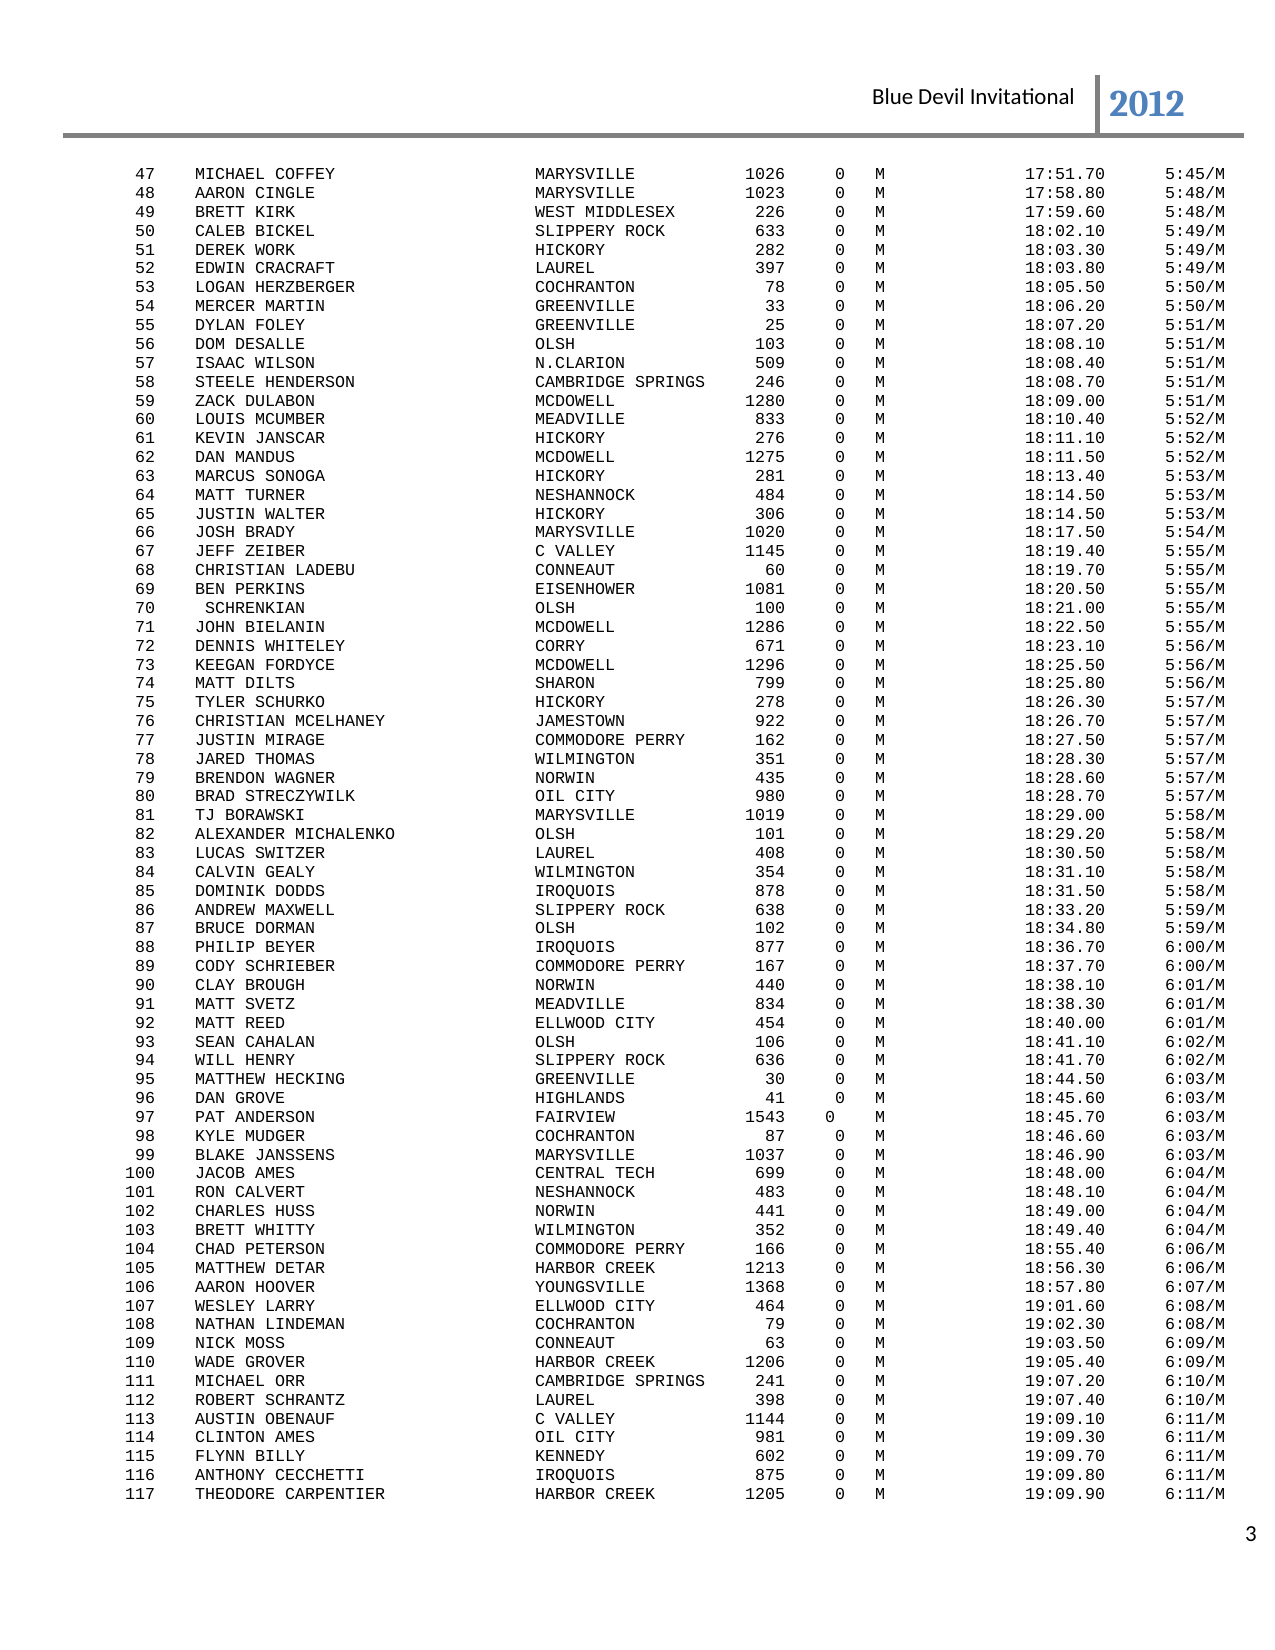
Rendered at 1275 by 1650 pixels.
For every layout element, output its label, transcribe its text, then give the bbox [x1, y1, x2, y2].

text 62 DAN MANDUS MCDOWELL 1275 0 M 18:11.50 5:52/M [75, 449, 1256, 467]
text 83 LUCAS SWITZER LAUREL 408 0 M 18:30.50 5:58/M [75, 844, 1256, 863]
text 72 DENNIS WHITELEY CORRY 671 0 M 18:23.10 5:56/M [75, 637, 1256, 656]
text 114 CLINTON AMES OIL CITY 981 0 M 19:09.30 6:11/M [75, 1429, 1256, 1448]
text 108 NATHAN LINDEMAN COCHRANTON 79 0 M 19:02.30 6:08/M [75, 1316, 1256, 1335]
text 50 CALEB BICKEL SLIPPERY ROCK 633 0 M 18:02.10 5:49/M [75, 222, 1256, 241]
text 63 MARCUS SONOGA HICKORY 281 0 M 18:13.40 5:53/M [75, 467, 1256, 486]
text 48 AARON CINGLE MARYSVILLE 1023 0 M 17:58.80 5:48/M [75, 185, 1256, 203]
text 80 BRAD STRECZYWILK OIL CITY 980 0 M 18:28.70 5:57/M [75, 788, 1256, 807]
text 54 MERCER MARTIN GREENVILLE 33 0 M 18:06.20 5:50/M [75, 298, 1256, 317]
text 111 MICHAEL ORR CAMBRIDGE SPRINGS 241 0 M 19:07.20 6:10/M [75, 1372, 1256, 1391]
text 56 DOM DESALLE OLSH 103 0 M 18:08.10 5:51/M [75, 336, 1256, 354]
text 92 MATT REED ELLWOOD CITY 454 0 M 18:40.00 6:01/M [75, 1014, 1256, 1033]
text 70 SCHRENKIAN OLSH 100 0 M 18:21.00 5:55/M [75, 599, 1256, 618]
text 116 ANTHONY CECCHETTI IROQUOIS 875 0 M 19:09.80 6:11/M [75, 1467, 1256, 1486]
text 55 DYLAN FOLEY GREENVILLE 25 0 M 18:07.20 5:51/M [75, 317, 1256, 336]
text 100 JACOB AMES CENTRAL TECH 699 0 M 18:48.00 6:04/M [75, 1165, 1256, 1184]
text 71 JOHN BIELANIN MCDOWELL 1286 0 M 18:22.50 5:55/M [75, 618, 1256, 637]
text 69 BEN PERKINS EISENHOWER 1081 0 M 18:20.50 5:55/M [75, 581, 1256, 599]
text 91 MATT SVETZ MEADVILLE 834 0 M 18:38.30 6:01/M [75, 995, 1256, 1014]
text 87 BRUCE DORMAN OLSH 102 0 M 18:34.80 5:59/M [75, 920, 1256, 939]
text 103 BRETT WHITTY WILMINGTON 352 0 M 18:49.40 6:04/M [75, 1222, 1256, 1241]
text 84 CALVIN GEALY WILMINGTON 354 0 M 18:31.10 5:58/M [75, 863, 1256, 882]
text 65 JUSTIN WALTER HICKORY 306 0 M 18:14.50 5:53/M [75, 505, 1256, 524]
text 74 MATT DILTS SHARON 799 0 M 18:25.80 5:56/M [75, 675, 1256, 694]
text 49 BRETT KIRK WEST MIDDLESEX 226 0 M 17:59.60 5:48/M [75, 203, 1256, 222]
text 94 WILL HENRY SLIPPERY ROCK 636 0 M 18:41.70 6:02/M [75, 1052, 1256, 1071]
text 82 ALEXANDER MICHALENKO OLSH 101 0 M 18:29.20 5:58/M [75, 826, 1256, 844]
text 53 LOGAN HERZBERGER COCHRANTON 78 0 M 18:05.50 5:50/M [75, 279, 1256, 298]
text 77 JUSTIN MIRAGE COMMODORE PERRY 162 0 M 18:27.50 5:57/M [75, 731, 1256, 750]
text 85 DOMINIK DODDS IROQUOIS 878 0 M 18:31.50 5:58/M [75, 882, 1256, 901]
text 66 JOSH BRADY MARYSVILLE 1020 0 M 18:17.50 5:54/M [75, 524, 1256, 543]
text 117 THEODORE CARPENTIER HARBOR CREEK 1205 0 M 19:09.90 6:11/M [75, 1486, 1256, 1504]
text 59 ZACK DULABON MCDOWELL 1280 0 M 18:09.00 5:51/M [75, 392, 1256, 411]
text 64 MATT TURNER NESHANNOCK 484 0 M 18:14.50 5:53/M [75, 486, 1256, 505]
text 109 NICK MOSS CONNEAUT 63 0 M 19:03.50 6:09/M [75, 1335, 1256, 1354]
text 88 PHILIP BEYER IROQUOIS 877 0 M 18:36.70 6:00/M [75, 939, 1256, 958]
text 115 FLYNN BILLY KENNEDY 602 0 M 19:09.70 6:11/M [75, 1448, 1256, 1467]
text 105 MATTHEW DETAR HARBOR CREEK 1213 0 M 18:56.30 6:06/M [75, 1259, 1256, 1278]
text 107 WESLEY LARRY ELLWOOD CITY 464 0 M 19:01.60 6:08/M [75, 1297, 1256, 1316]
text 79 BRENDON WAGNER NORWIN 435 0 M 18:28.60 5:57/M [75, 769, 1256, 788]
text 93 SEAN CAHALAN OLSH 106 0 M 18:41.10 6:02/M [75, 1033, 1256, 1052]
text 110 WADE GROVER HARBOR CREEK 1206 0 M 19:05.40 6:09/M [75, 1354, 1256, 1372]
text 97 PAT ANDERSON FAIRVIEW 1543 0 M 18:45.70 6:03/M [75, 1108, 1256, 1127]
text 52 EDWIN CRACRAFT LAUREL 397 0 M 18:03.80 5:49/M [75, 260, 1256, 279]
text 58 STEELE HENDERSON CAMBRIDGE SPRINGS 246 0 M 18:08.70 5:51/M [75, 373, 1256, 392]
text 96 DAN GROVE HIGHLANDS 41 0 M 18:45.60 6:03/M [75, 1090, 1256, 1108]
text 67 JEFF ZEIBER C VALLEY 1145 0 M 18:19.40 5:55/M [75, 543, 1256, 562]
text 98 KYLE MUDGER COCHRANTON 87 0 M 18:46.60 6:03/M [75, 1127, 1256, 1146]
text 99 BLAKE JANSSENS MARYSVILLE 1037 0 M 18:46.90 6:03/M [75, 1146, 1256, 1165]
text 60 LOUIS MCUMBER MEADVILLE 833 0 M 18:10.40 5:52/M [75, 411, 1256, 430]
text 102 CHARLES HUSS NORWIN 441 0 M 18:49.00 6:04/M [75, 1203, 1256, 1222]
text 57 ISAAC WILSON N.CLARION 509 0 M 18:08.40 5:51/M [75, 354, 1256, 373]
text 106 AARON HOOVER YOUNGSVILLE 1368 0 M 18:57.80 6:07/M [75, 1278, 1256, 1297]
text 75 TYLER SCHURKO HICKORY 278 0 M 18:26.30 5:57/M [75, 694, 1256, 713]
text 95 MATTHEW HECKING GREENVILLE 30 0 M 18:44.50 6:03/M [75, 1071, 1256, 1090]
text 78 JARED THOMAS WILMINGTON 351 0 M 18:28.30 5:57/M [75, 750, 1256, 769]
text 104 CHAD PETERSON COMMODORE PERRY 166 0 M 18:55.40 6:06/M [75, 1241, 1256, 1259]
text 90 CLAY BROUGH NORWIN 440 0 M 18:38.10 6:01/M [75, 977, 1256, 995]
text 61 KEVIN JANSCAR HICKORY 276 0 M 18:11.10 5:52/M [75, 430, 1256, 449]
text 89 CODY SCHRIEBER COMMODORE PERRY 167 0 M 18:37.70 6:00/M [75, 958, 1256, 977]
text 81 TJ BORAWSKI MARYSVILLE 1019 0 M 18:29.00 5:58/M [75, 807, 1256, 826]
text 68 CHRISTIAN LADEBU CONNEAUT 60 0 M 18:19.70 5:55/M [75, 562, 1256, 581]
text 101 RON CALVERT NESHANNOCK 483 0 M 18:48.10 6:04/M [75, 1184, 1256, 1203]
text 47 MICHAEL COFFEY MARYSVILLE 1026 0 M 17:51.70 5:45/M [75, 166, 1256, 185]
text 86 ANDREW MAXWELL SLIPPERY ROCK 638 0 M 18:33.20 5:59/M [75, 901, 1256, 920]
text 113 AUSTIN OBENAUF C VALLEY 1144 0 M 19:09.10 6:11/M [75, 1410, 1256, 1429]
text 76 CHRISTIAN MCELHANEY JAMESTOWN 922 0 M 18:26.70 5:57/M [75, 713, 1256, 731]
text 73 KEEGAN FORDYCE MCDOWELL 1296 0 M 18:25.50 5:56/M [75, 656, 1256, 675]
text 112 ROBERT SCHRANTZ LAUREL 398 0 M 19:07.40 6:10/M [75, 1391, 1256, 1410]
text 51 DEREK WORK HICKORY 282 0 M 18:03.30 5:49/M [75, 241, 1256, 260]
